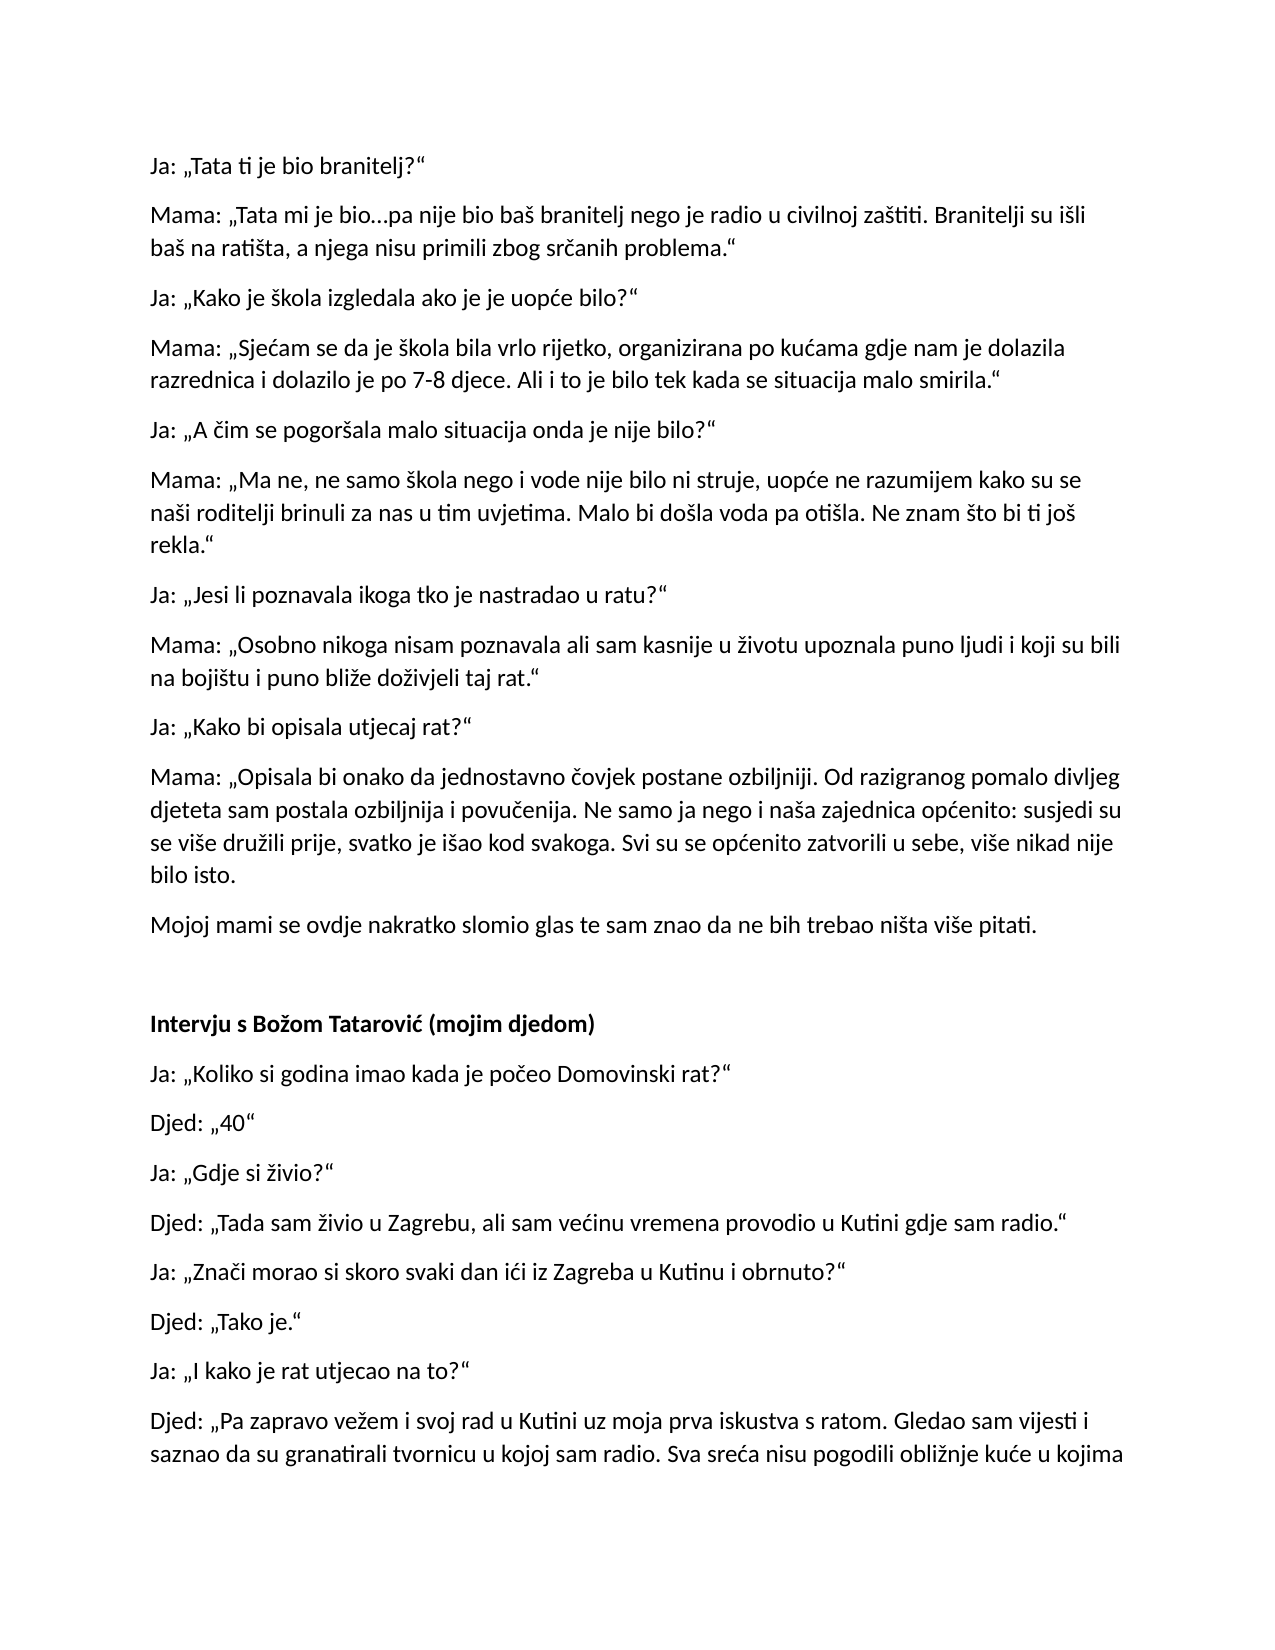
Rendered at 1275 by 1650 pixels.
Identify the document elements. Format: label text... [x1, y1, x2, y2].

text Djed: „Tako je.“ [150, 1306, 1125, 1336]
text Mama: „Opisala bi onako da jednostavno čovjek postane ozbiljniji. Od razigranog pomalo divljeg djeteta sam postala ozbiljnija i povučenija. Ne samo ja nego i naša zajednica općenito: susjedi su se više družili prije, svatko je išao kod svakoga. Svi su se općenito zatvorili u sebe, više nikad nije bilo isto. [150, 761, 1125, 890]
text Ja: „Jesi li poznavala ikoga tko je nastradao u ratu?“ [150, 579, 1125, 610]
text Djed: „40“ [150, 1107, 1125, 1138]
text Djed: „Tada sam živio u Zagrebu, ali sam većinu vremena provodio u Kutini gdje sam radio.“ [150, 1207, 1125, 1237]
text Mojoj mami se ovdje nakratko slomio glas te sam znao da ne bih trebao ništa više pitati. [150, 909, 1125, 940]
text Ja: „A čim se pogoršala malo situacija onda je nije bilo?“ [150, 414, 1125, 445]
text Ja: „Kako je škola izgledala ako je je uopće bilo?“ [150, 282, 1125, 313]
text Ja: „Tata ti je bio branitelj?“ [150, 150, 1125, 181]
text Ja: „Gdje si živio?“ [150, 1157, 1125, 1188]
text Mama: „Ma ne, ne samo škola nego i vode nije bilo ni struje, uopće ne razumijem kako su se naši roditelji brinuli za nas u tim uvjetima. Malo bi došla voda pa otišla. Ne znam što bi ti još rekla.“ [150, 464, 1125, 560]
text Intervju s Božom Tatarović (mojim djedom) [150, 1008, 1125, 1039]
text Ja: „Kako bi opisala utjecaj rat?“ [150, 711, 1125, 742]
text Mama: „Sjećam se da je škola bila vrlo rijetko, organizirana po kućama gdje nam je dolazila razrednica i dolazilo je po 7-8 djece. Ali i to je bilo tek kada se situacija malo smirila.“ [150, 332, 1125, 395]
text Mama: „Osobno nikoga nisam poznavala ali sam kasnije u životu upoznala puno ljudi i koji su bili na bojištu i puno bliže doživjeli taj rat.“ [150, 629, 1125, 692]
text Ja: „Znači morao si skoro svaki dan ići iz Zagreba u Kutinu i obrnuto?“ [150, 1256, 1125, 1287]
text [150, 1405, 1125, 1468]
text Ja: „I kako je rat utjecao na to?“ [150, 1355, 1125, 1386]
text Mama: „Tata mi je bio…pa nije bio baš branitelj nego je radio u civilnoj zaštiti. Branitelji su išli baš na ratišta, a njega nisu primili zbog srčanih problema.“ [150, 199, 1125, 263]
text Ja: „Koliko si godina imao kada je počeo Domovinski rat?“ [150, 1058, 1125, 1088]
